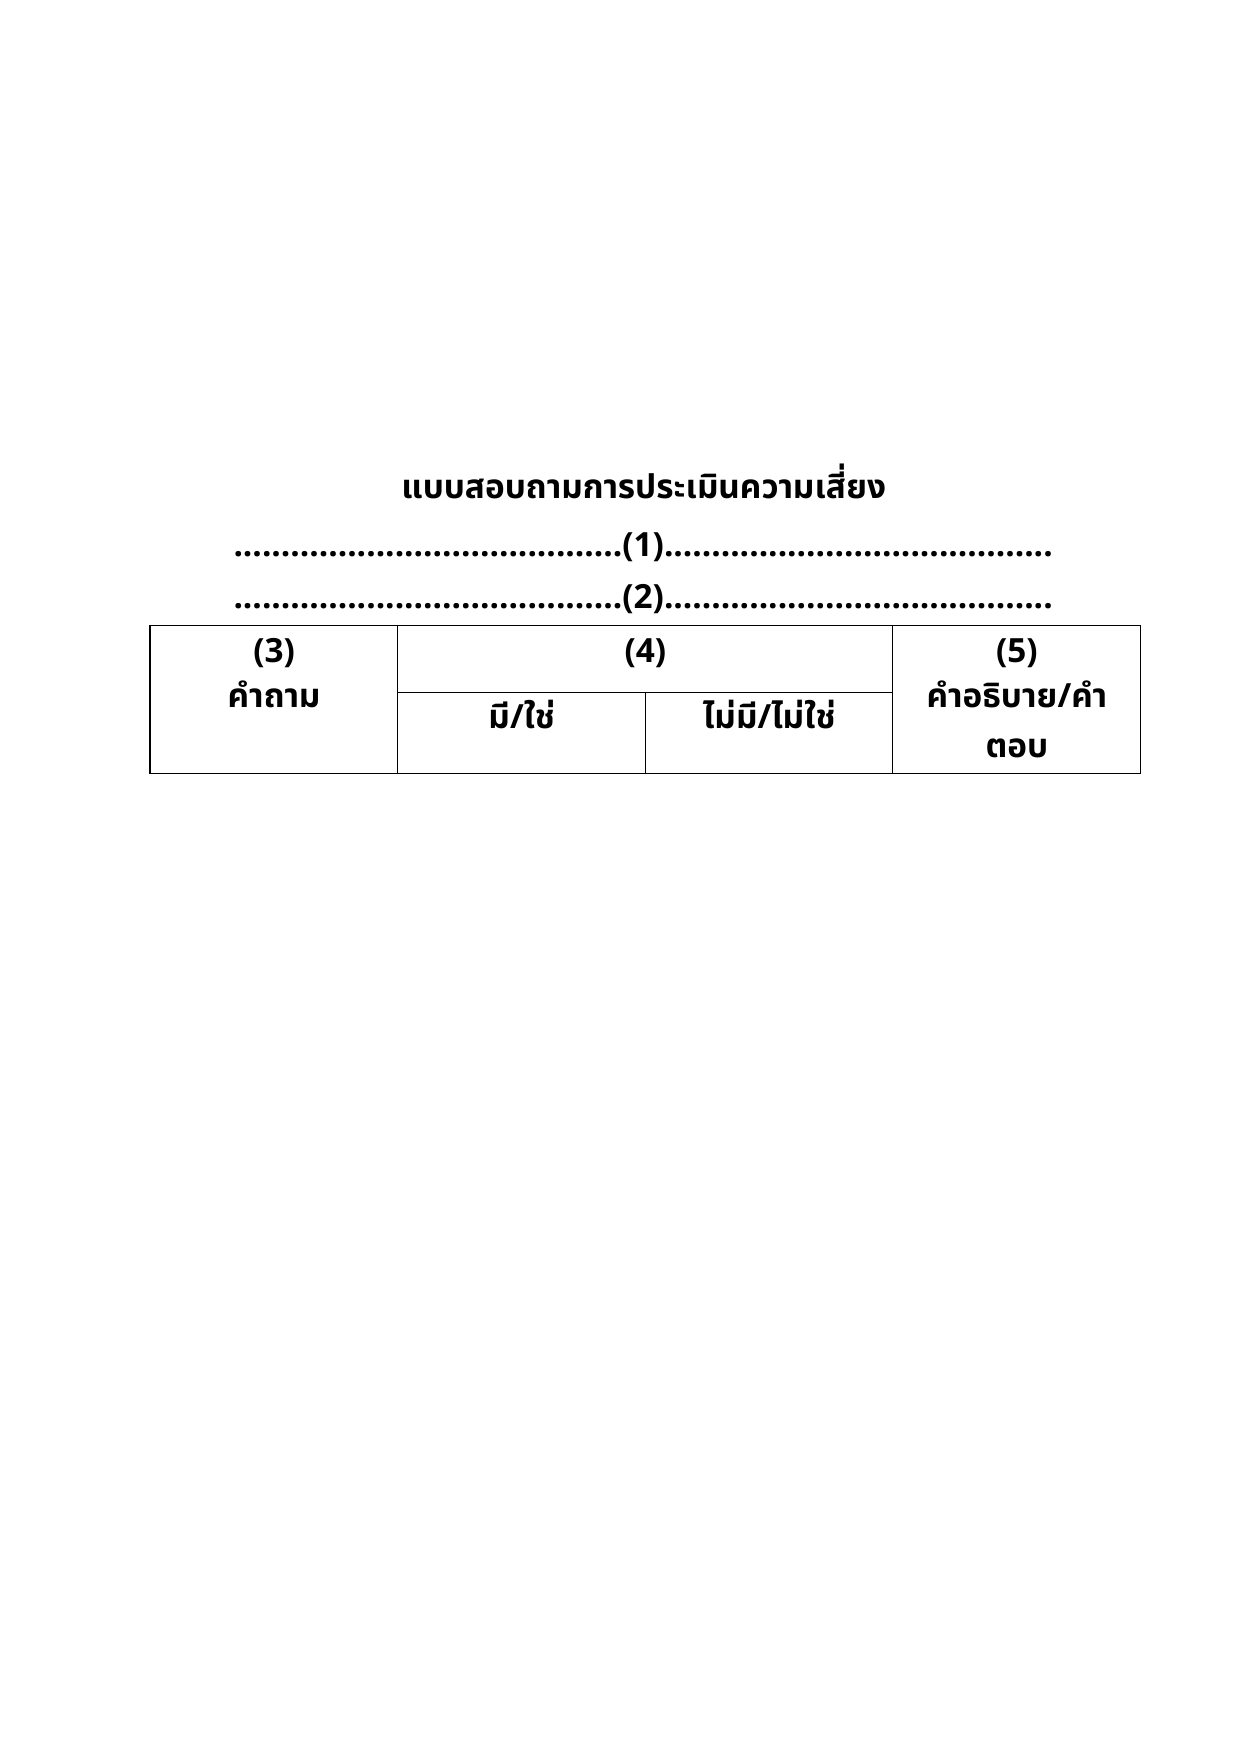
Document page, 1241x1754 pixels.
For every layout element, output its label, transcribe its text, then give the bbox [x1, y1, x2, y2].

table_header (3) คำถาม [151, 626, 397, 773]
table_cell มี/ใช่ [398, 693, 645, 773]
table_header (5) คำอธิบาย/คำตอบ [893, 626, 1140, 773]
text .........................................(1)......................................... [150, 521, 1137, 566]
text .........................................(2)......................................... [150, 573, 1137, 619]
table_cell ไม่มี/ไม่ใช่ [646, 693, 892, 773]
text แบบสอบถามการประเมินความเสี่ยง [150, 463, 1137, 513]
table_header (4) [398, 626, 892, 692]
